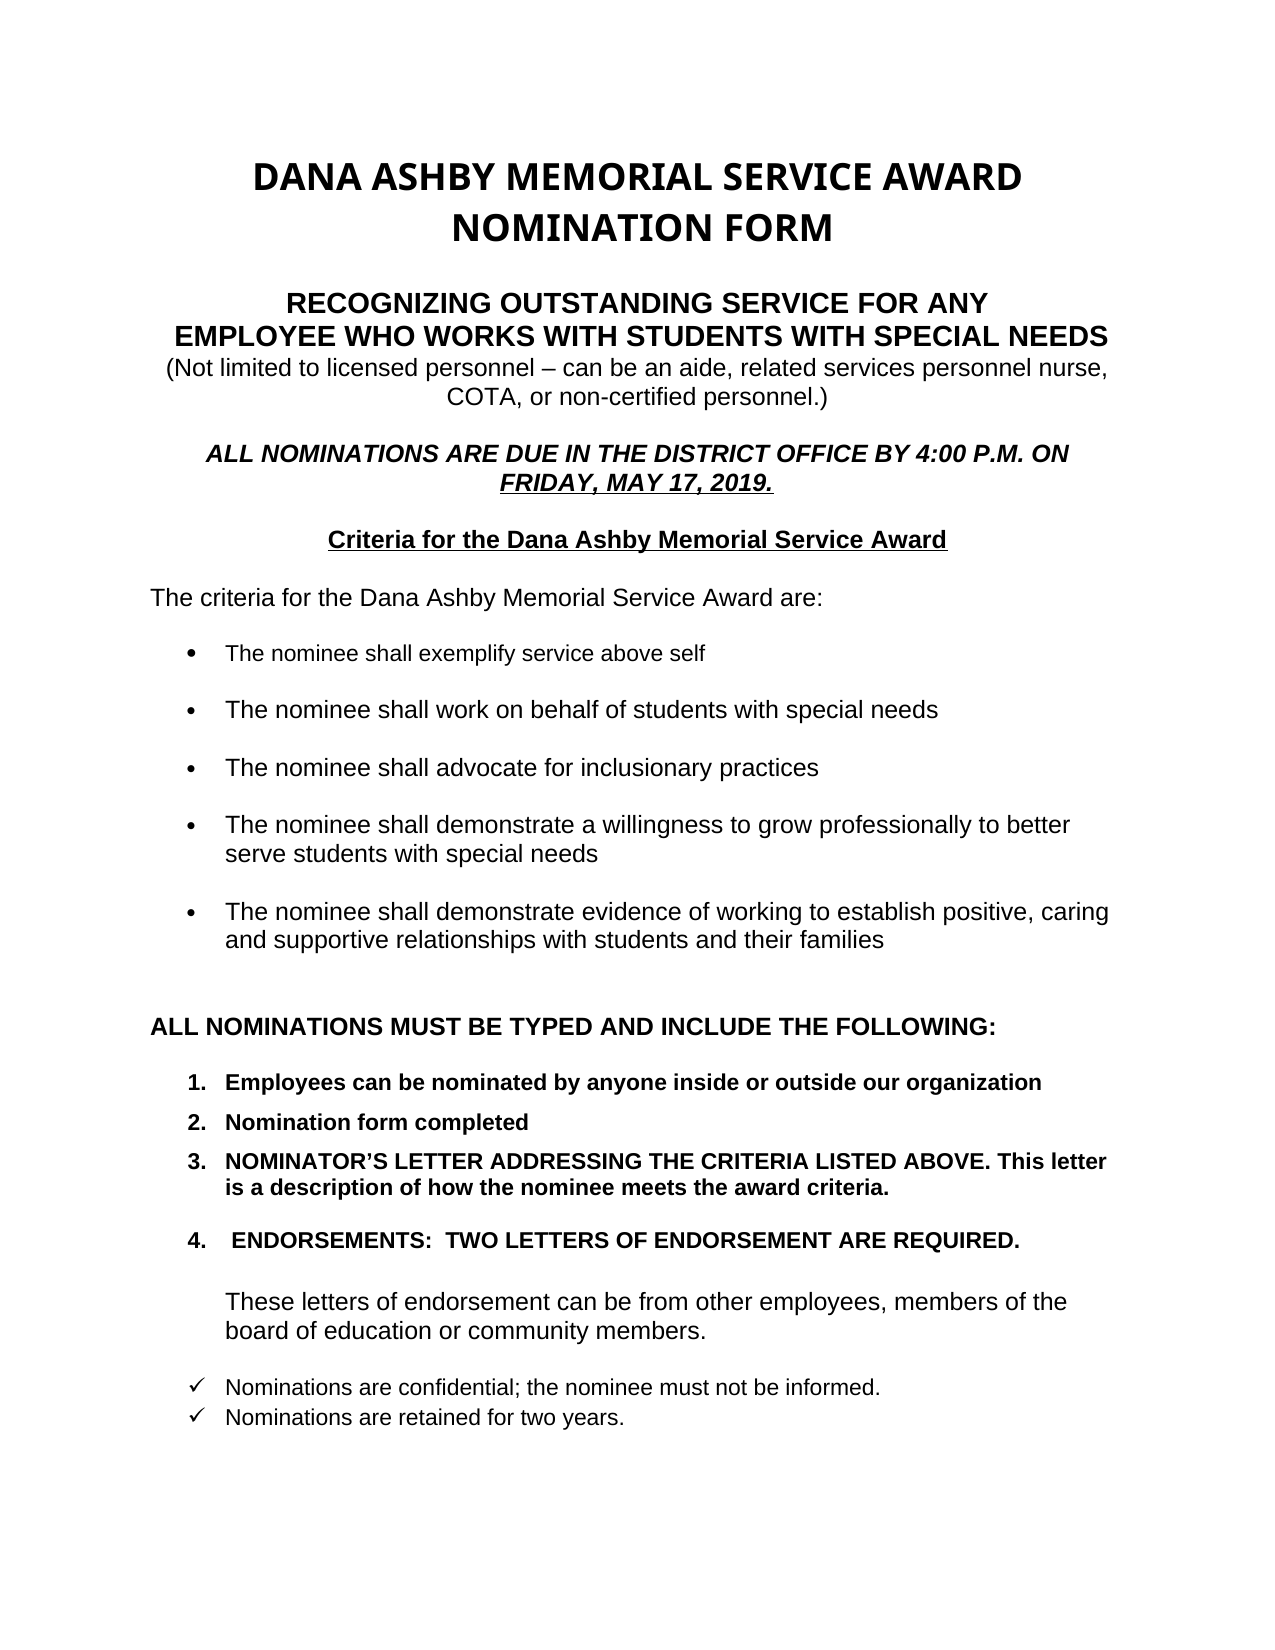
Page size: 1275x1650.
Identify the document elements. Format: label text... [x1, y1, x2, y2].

text NOMINATION FORM [150, 201, 1125, 252]
list Nomination form completed [187, 1108, 1125, 1135]
list ENDORSEMENTS: TWO LETTERS OF ENDORSEMENT ARE REQUIRED. [187, 1227, 1125, 1253]
text The criteria for the Dana Ashby Memorial Service Award are: [150, 583, 1125, 611]
text FRIDAY, MAY 17, 2019. [150, 468, 1125, 496]
list Employees can be nominated by anyone inside or outside our organization [187, 1069, 1125, 1095]
list NOMINATOR’S LETTER ADDRESSING THE CRITERIA LISTED ABOVE. This letter is a description of how the nominee meets the award criteria. [187, 1148, 1125, 1201]
text ALL NOMINATIONS ARE DUE IN THE DISTRICT OFFICE BY 4:00 P.M. ON [150, 439, 1125, 468]
list The nominee shall demonstrate a willingness to grow professionally to better serve students with special needs [187, 810, 1125, 868]
list The nominee shall advocate for inclusionary practices [187, 753, 1125, 782]
list Nominations are retained for two years. [187, 1404, 1125, 1430]
text EMPLOYEE WHO WORKS WITH STUDENTS WITH SPECIAL NEEDS [150, 319, 1125, 353]
list The nominee shall work on behalf of students with special needs [187, 695, 1125, 724]
text Criteria for the Dana Ashby Memorial Service Award [150, 525, 1125, 554]
text ALL NOMINATIONS MUST BE TYPED AND INCLUDE THE FOLLOWING: [150, 1012, 1125, 1040]
list The nominee shall exemplify service above self [187, 640, 1125, 667]
text DANA ASHBY MEMORIAL SERVICE AWARD [150, 150, 1125, 201]
list The nominee shall demonstrate evidence of working to establish positive, caring and supportive relationships with students and their families [187, 897, 1125, 954]
list Nominations are confidential; the nominee must not be informed. [187, 1374, 1125, 1400]
text (Not limited to licensed personnel – can be an aide, related services personnel nurse, COTA, or non-certified personnel.) [150, 353, 1125, 410]
text RECOGNIZING OUTSTANDING SERVICE FOR ANY [150, 286, 1125, 319]
text These letters of endorsement can be from other employees, members of the board of education or community members. [225, 1287, 1125, 1345]
